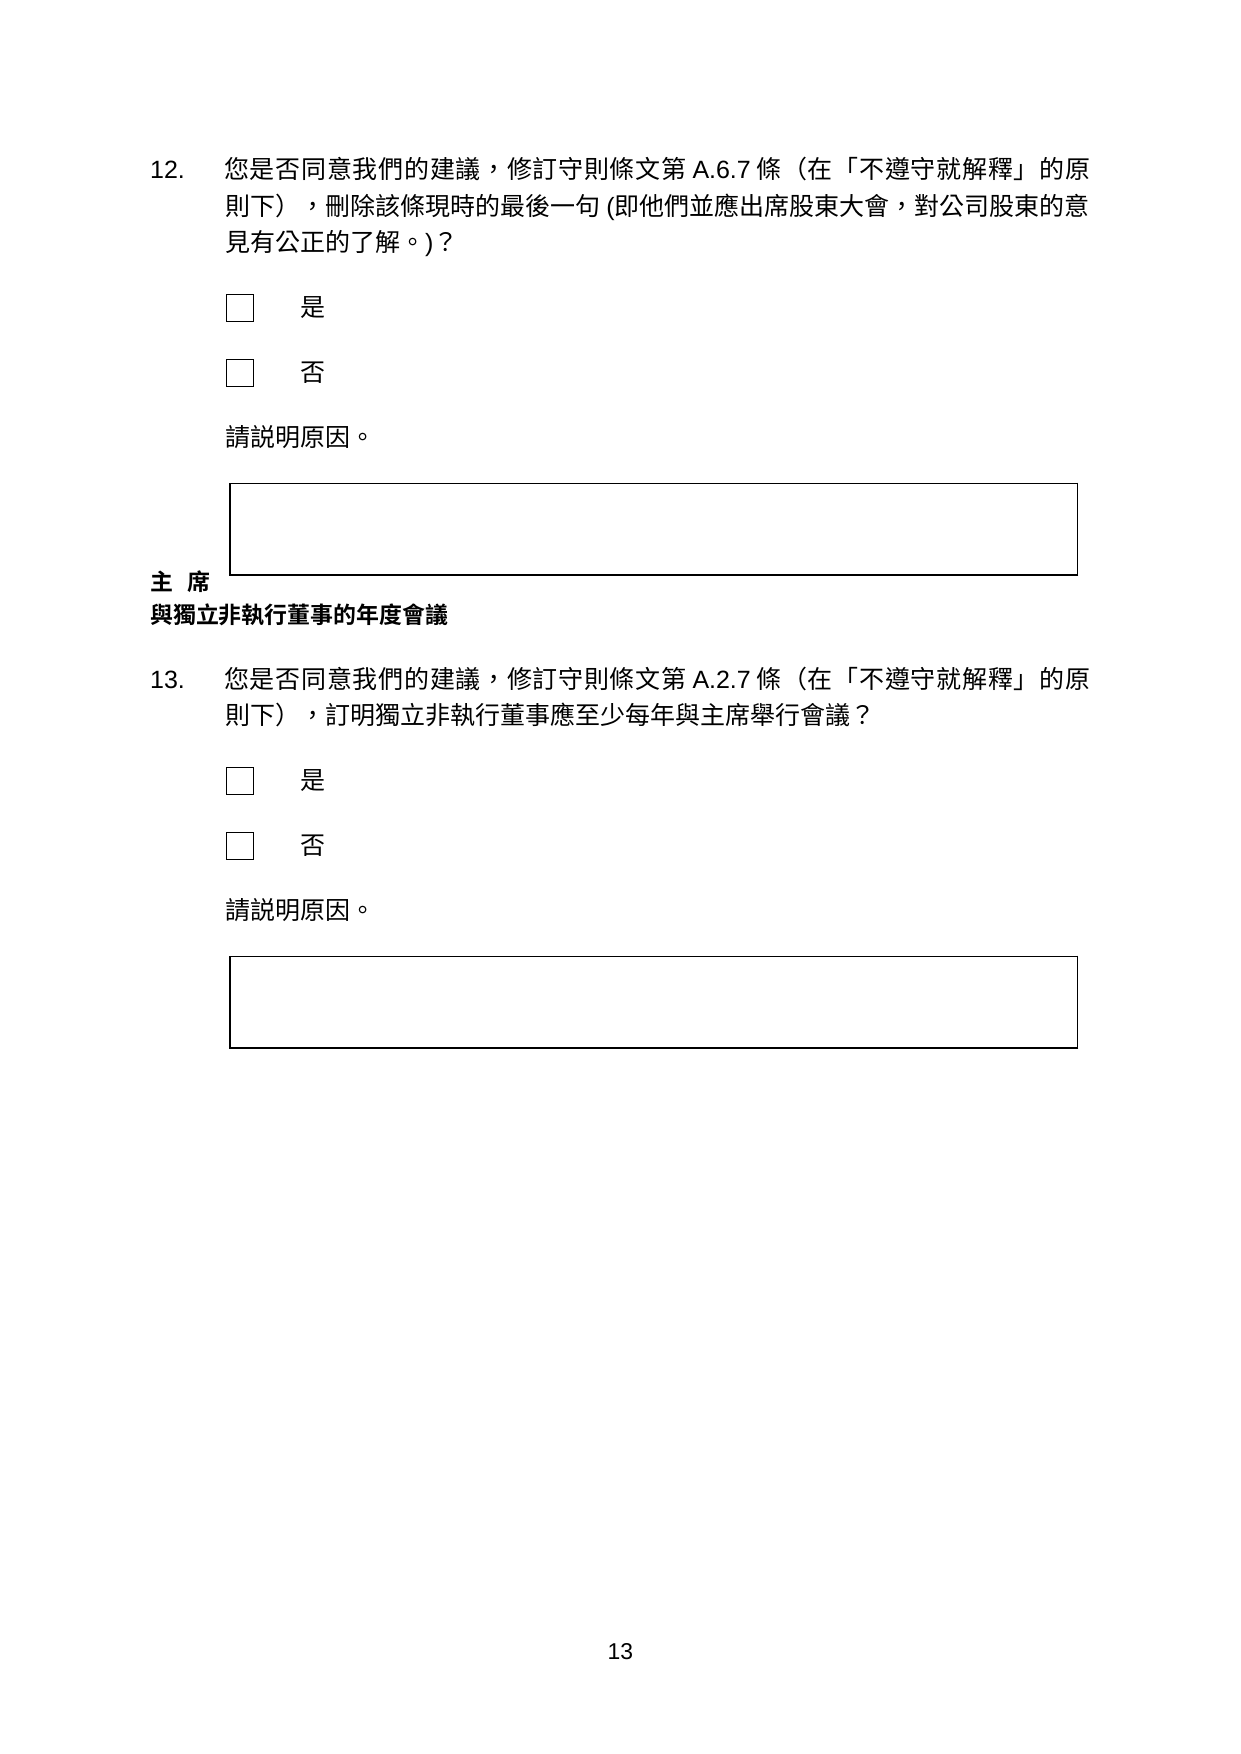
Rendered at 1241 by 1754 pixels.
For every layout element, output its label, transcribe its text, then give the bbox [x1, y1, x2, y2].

text 否 [225, 825, 1090, 862]
text 否 [225, 352, 1090, 389]
text 請説明原因。 [150, 890, 1090, 927]
list 您是否同意我們的建議，修訂守則條文第A.6.7條（在「不遵守就解釋」的原則下），刪除該條現時的最後一句 (即他們並應出席股東大會，對公司股東的意見有公正的了解。)？ [150, 150, 1090, 259]
list 您是否同意我們的建議，修訂守則條文第A.2.7條（在「不遵守就解釋」的原則下），訂明獨立非執行董事應至少每年與主席舉行會議？ [150, 659, 1090, 732]
text 是 [225, 760, 1090, 797]
text 是 [225, 287, 1090, 324]
text 主席與獨立非執行董事的年度會議 [150, 564, 1090, 630]
text 請説明原因。 [150, 417, 1090, 454]
